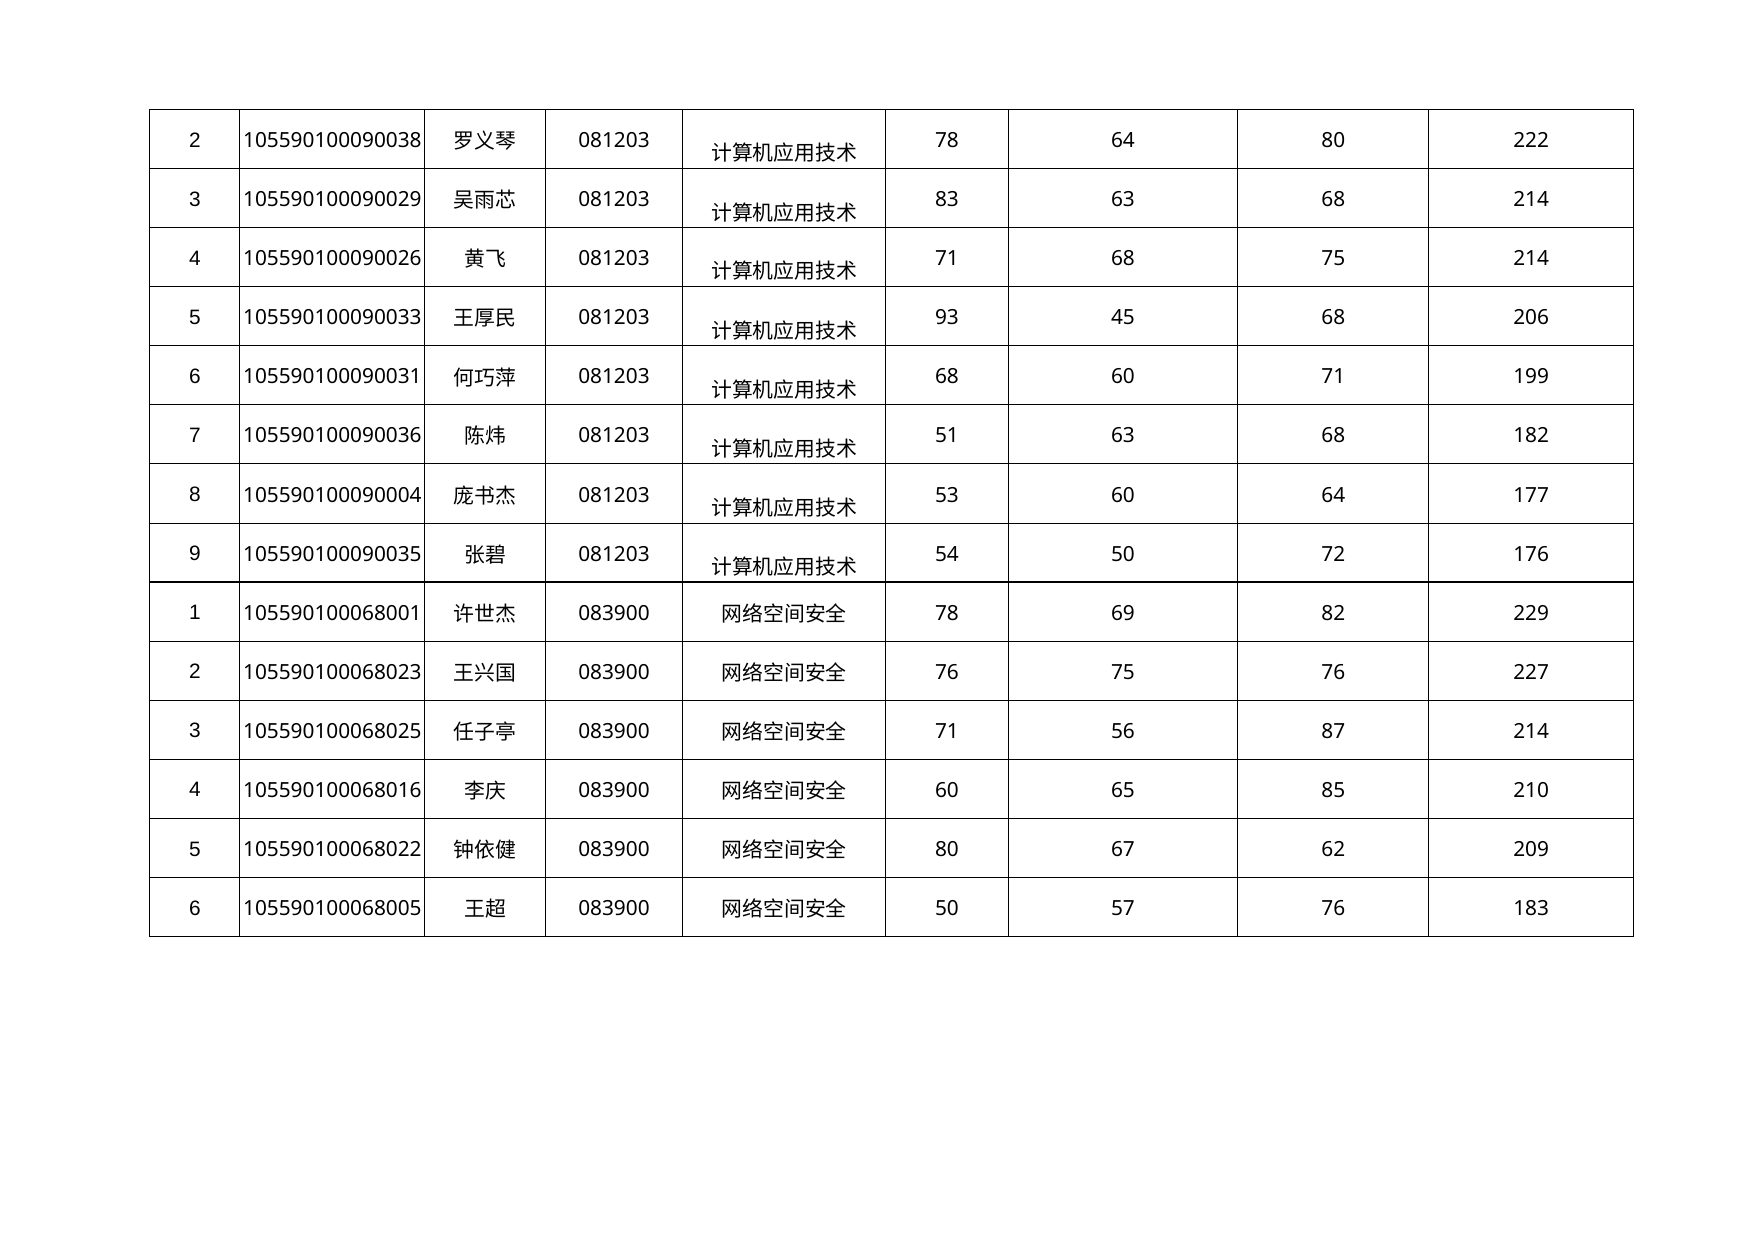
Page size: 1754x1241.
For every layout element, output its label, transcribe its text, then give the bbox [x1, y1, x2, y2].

table_cell 网络空间安全 [683, 878, 885, 936]
table_cell 105590100090038 [240, 110, 424, 168]
table_cell 80 [1238, 110, 1428, 168]
table_cell 65 [1009, 760, 1237, 818]
table_cell 计算机应用技术 [683, 405, 885, 463]
table_cell 67 [1009, 819, 1237, 877]
table_cell 计算机应用技术 [683, 287, 885, 345]
table_cell 69 [1009, 583, 1237, 641]
table_cell 105590100090029 [240, 169, 424, 227]
table_cell 78 [886, 583, 1008, 641]
table_cell 081203 [546, 228, 682, 286]
table_cell 083900 [546, 878, 682, 936]
table_cell 105590100068023 [240, 642, 424, 699]
table_cell 083900 [546, 819, 682, 877]
table_cell 7 [150, 405, 239, 463]
table_cell 75 [1009, 642, 1237, 699]
table_cell 081203 [546, 524, 682, 581]
table_cell 199 [1429, 346, 1633, 404]
table_cell 82 [1238, 583, 1428, 641]
table_cell 227 [1429, 642, 1633, 699]
table_cell 网络空间安全 [683, 642, 885, 699]
table_cell 62 [1238, 819, 1428, 877]
table_cell 计算机应用技术 [683, 169, 885, 227]
table_cell 51 [886, 405, 1008, 463]
table_cell 177 [1429, 464, 1633, 522]
table_cell 王厚民 [425, 287, 545, 345]
table_cell 6 [150, 878, 239, 936]
table_cell 4 [150, 228, 239, 286]
table_cell 081203 [546, 169, 682, 227]
table_cell 214 [1429, 169, 1633, 227]
table_cell 庞书杰 [425, 464, 545, 522]
table_cell 214 [1429, 701, 1633, 759]
table_cell 5 [150, 819, 239, 877]
table_cell 209 [1429, 819, 1633, 877]
table_cell 71 [1238, 346, 1428, 404]
table_cell 081203 [546, 405, 682, 463]
table_cell 王兴国 [425, 642, 545, 699]
table_cell 计算机应用技术 [683, 524, 885, 581]
table_cell 网络空间安全 [683, 701, 885, 759]
table_cell 105590100068005 [240, 878, 424, 936]
table_cell 何巧萍 [425, 346, 545, 404]
table_cell 陈炜 [425, 405, 545, 463]
table_cell 王超 [425, 878, 545, 936]
table_cell 2 [150, 110, 239, 168]
table_cell 182 [1429, 405, 1633, 463]
table_cell 083900 [546, 760, 682, 818]
table_cell 1 [150, 583, 239, 641]
table_cell 3 [150, 701, 239, 759]
table_cell 计算机应用技术 [683, 228, 885, 286]
table_cell 李庆 [425, 760, 545, 818]
table_cell 68 [1238, 287, 1428, 345]
table_cell 76 [1238, 878, 1428, 936]
table_cell 网络空间安全 [683, 583, 885, 641]
table_cell 206 [1429, 287, 1633, 345]
table_cell 9 [150, 524, 239, 581]
table_cell 计算机应用技术 [683, 464, 885, 522]
table_cell 87 [1238, 701, 1428, 759]
table_cell 105590100068001 [240, 583, 424, 641]
table_cell 75 [1238, 228, 1428, 286]
table_cell 105590100090036 [240, 405, 424, 463]
table_cell 64 [1238, 464, 1428, 522]
table_cell 68 [1009, 228, 1237, 286]
table_cell 4 [150, 760, 239, 818]
table_cell 3 [150, 169, 239, 227]
table_cell 081203 [546, 346, 682, 404]
table_cell 6 [150, 346, 239, 404]
table_cell 76 [886, 642, 1008, 699]
table_cell 56 [1009, 701, 1237, 759]
table_cell 钟依健 [425, 819, 545, 877]
table_cell 黄飞 [425, 228, 545, 286]
table_cell 50 [1009, 524, 1237, 581]
table_cell 50 [886, 878, 1008, 936]
table_cell 176 [1429, 524, 1633, 581]
table_cell 任子亭 [425, 701, 545, 759]
table_cell 5 [150, 287, 239, 345]
table_cell 张碧 [425, 524, 545, 581]
table_cell 网络空间安全 [683, 819, 885, 877]
table_cell 083900 [546, 642, 682, 699]
table_cell 210 [1429, 760, 1633, 818]
table_cell 网络空间安全 [683, 760, 885, 818]
table_cell 081203 [546, 464, 682, 522]
table_cell 68 [886, 346, 1008, 404]
table_cell 8 [150, 464, 239, 522]
table_cell 57 [1009, 878, 1237, 936]
table_cell 93 [886, 287, 1008, 345]
table_cell 229 [1429, 583, 1633, 641]
table_cell 72 [1238, 524, 1428, 581]
table_cell 63 [1009, 405, 1237, 463]
table_cell 214 [1429, 228, 1633, 286]
table_cell 吴雨芯 [425, 169, 545, 227]
table_cell 54 [886, 524, 1008, 581]
table_cell 60 [1009, 464, 1237, 522]
table_cell 76 [1238, 642, 1428, 699]
table_cell 60 [886, 760, 1008, 818]
table_cell 71 [886, 228, 1008, 286]
table_cell 罗义琴 [425, 110, 545, 168]
table_cell 222 [1429, 110, 1633, 168]
table_cell 78 [886, 110, 1008, 168]
table_cell 105590100090031 [240, 346, 424, 404]
table_cell 083900 [546, 701, 682, 759]
table_cell 64 [1009, 110, 1237, 168]
table_cell 105590100090026 [240, 228, 424, 286]
table_cell 53 [886, 464, 1008, 522]
table_cell 68 [1238, 169, 1428, 227]
table_cell 183 [1429, 878, 1633, 936]
table_cell 105590100068016 [240, 760, 424, 818]
table_cell 105590100090004 [240, 464, 424, 522]
table_cell 083900 [546, 583, 682, 641]
table_cell 63 [1009, 169, 1237, 227]
table_cell 83 [886, 169, 1008, 227]
table_cell 71 [886, 701, 1008, 759]
table_cell 计算机应用技术 [683, 110, 885, 168]
table_cell 2 [150, 642, 239, 699]
table_cell 85 [1238, 760, 1428, 818]
table_cell 105590100090033 [240, 287, 424, 345]
table_cell 081203 [546, 110, 682, 168]
table_cell 105590100068022 [240, 819, 424, 877]
table_cell 081203 [546, 287, 682, 345]
table_cell 60 [1009, 346, 1237, 404]
table_cell 105590100090035 [240, 524, 424, 581]
table_cell 68 [1238, 405, 1428, 463]
table_cell 许世杰 [425, 583, 545, 641]
table_cell 105590100068025 [240, 701, 424, 759]
table_cell 45 [1009, 287, 1237, 345]
table_cell 80 [886, 819, 1008, 877]
table_cell 计算机应用技术 [683, 346, 885, 404]
